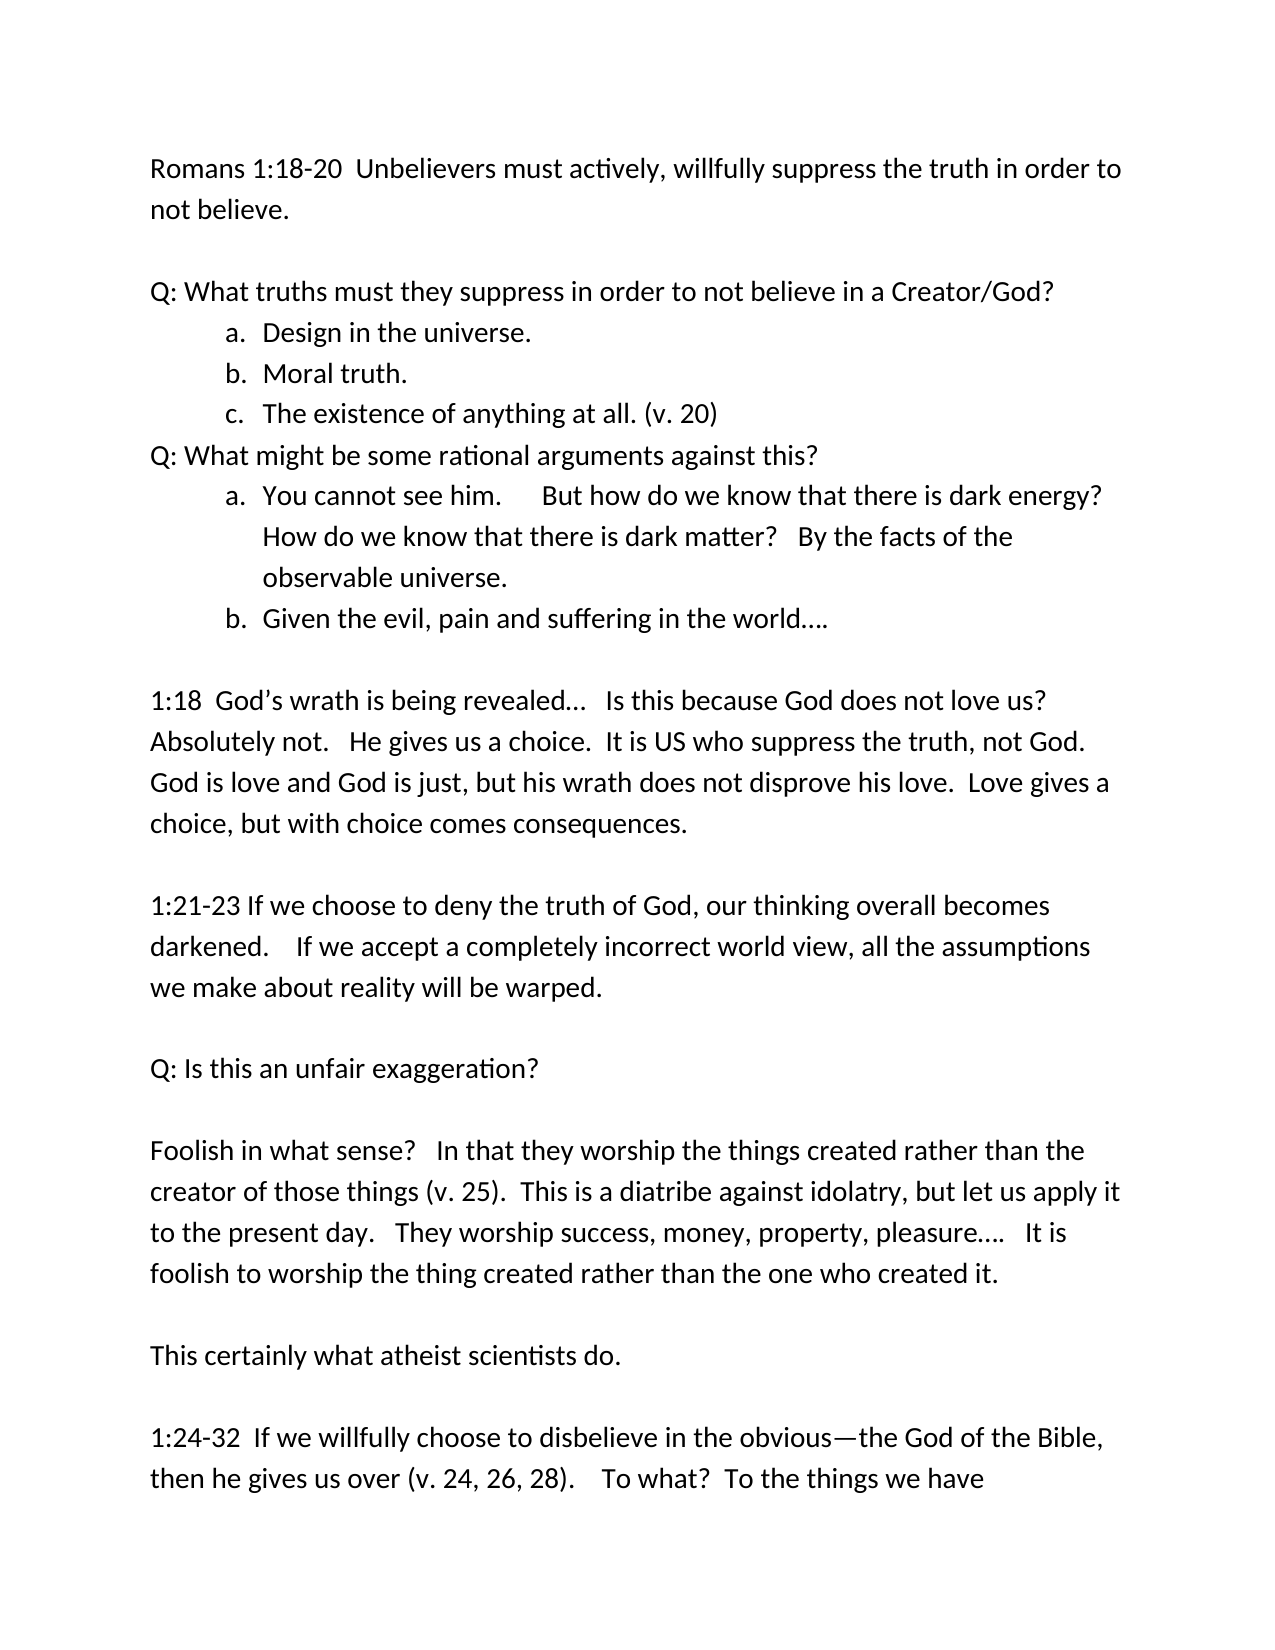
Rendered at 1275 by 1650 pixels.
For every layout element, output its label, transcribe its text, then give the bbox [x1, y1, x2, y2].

text This certainly what atheist scientists do. [150, 1337, 1125, 1373]
text 1:18 God’s wrath is being revealed… Is this because God does not love us? Absolutely not. He gives us a choice. It is US who suppress the truth, not God. God is love and God is just, but his wrath does not disprove his love. Love gives a choice, but with choice comes consequences. [150, 682, 1125, 841]
list Given the evil, pain and suffering in the world…. [225, 600, 1125, 636]
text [150, 1419, 1125, 1496]
text Foolish in what sense? In that they worship the things created rather than the creator of those things (v. 25). This is a diatribe against idolatry, but let us apply it to the present day. They worship success, money, property, pleasure…. It is foolish to worship the thing created rather than the one who created it. [150, 1132, 1125, 1291]
text Q: What might be some rational arguments against this? [150, 437, 1125, 472]
text Q: What truths must they suppress in order to not believe in a Creator/God? [150, 273, 1125, 308]
text Romans 1:18-20 Unbelievers must actively, willfully suppress the truth in order to not believe. [150, 150, 1125, 227]
text Q: Is this an unfair exaggeration? [150, 1051, 1125, 1086]
list The existence of anything at all. (v. 20) [225, 396, 1125, 431]
list Moral truth. [225, 355, 1125, 390]
list Design in the universe. [225, 314, 1125, 349]
text 1:21-23 If we choose to deny the truth of God, our thinking overall becomes darkened. If we accept a completely incorrect world view, all the assumptions we make about reality will be warped. [150, 887, 1125, 1004]
list You cannot see him. But how do we know that there is dark energy? How do we know that there is dark matter? By the facts of the observable universe. [225, 477, 1125, 595]
